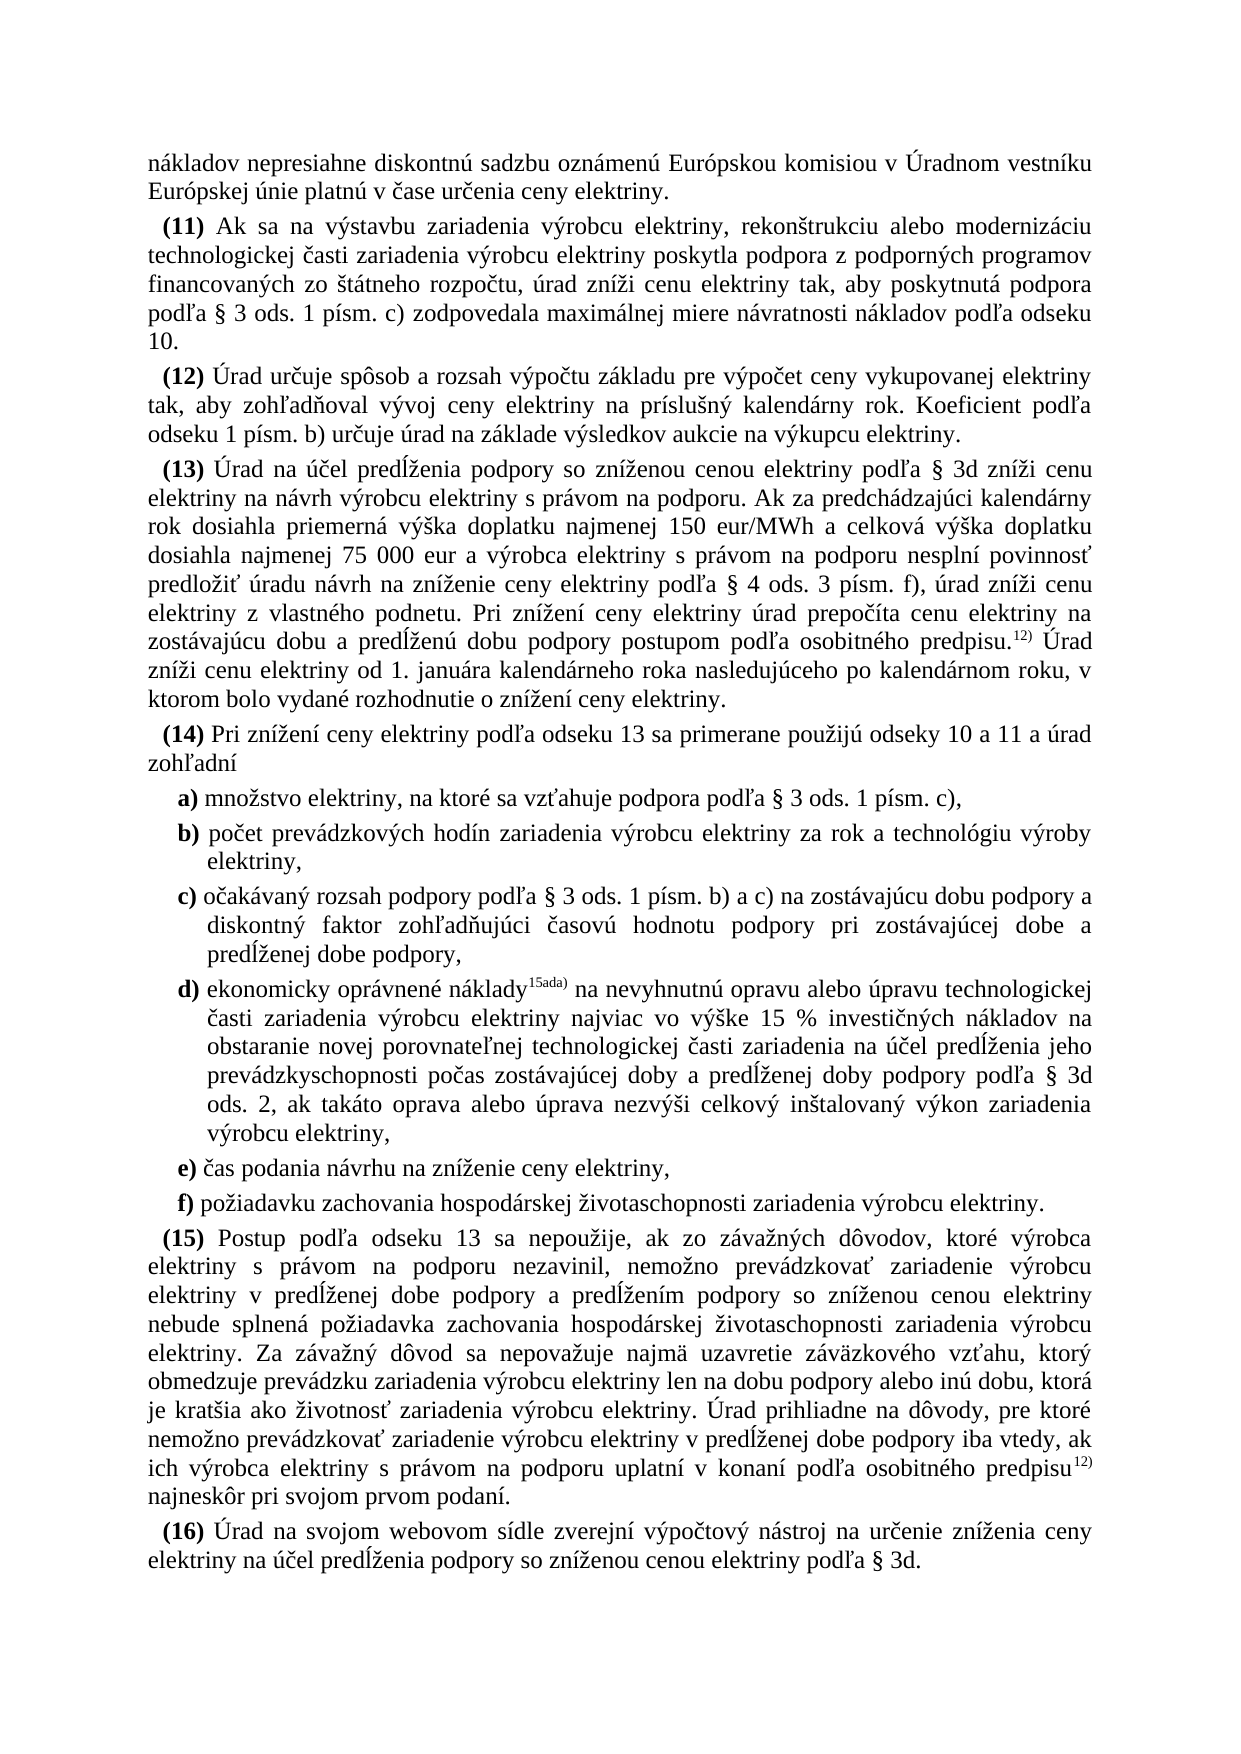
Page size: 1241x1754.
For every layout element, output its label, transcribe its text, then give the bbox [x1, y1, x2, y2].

text c) očakávaný rozsah podpory podľa § 3 ods. 1 písm. b) a c) na zostávajúcu dobu podpory a diskontný faktor zohľadňujúci časovú hodnotu podpory pri zostávajúcej dobe a predĺženej dobe podpory, [177, 881, 1093, 968]
text (16) Úrad na svojom webovom sídle zverejní výpočtový nástroj na určenie zníženia ceny elektriny na účel predĺženia podpory so zníženou cenou elektriny podľa § 3d. [148, 1516, 1093, 1574]
text (14) Pri znížení ceny elektriny podľa odseku 13 sa primerane použijú odseky 10 a 11 a úrad zohľadní [148, 719, 1093, 776]
text (13) Úrad na účel predĺženia podpory so zníženou cenou elektriny podľa § 3d zníži cenu elektriny na návrh výrobcu elektriny s právom na podporu. Ak za predchádzajúci kalendárny rok dosiahla priemerná výška doplatku najmenej 150 eur/MWh a celková výška doplatku dosiahla najmenej 75 000 eur a výrobca elektriny s právom na podporu nesplní povinnosť predložiť úradu návrh na zníženie ceny elektriny podľa § 4 ods. 3 písm. f), úrad zníži cenu elektriny z vlastného podnetu. Pri znížení ceny elektriny úrad prepočíta cenu elektriny na zostávajúcu dobu a predĺženú dobu podpory postupom podľa osobitného predpisu.12) Úrad zníži cenu elektriny od 1. januára kalendárneho roka nasledujúceho po kalendárnom roku, v ktorom bolo vydané rozhodnutie o znížení ceny elektriny. [148, 454, 1093, 713]
text e) čas podania návrhu na zníženie ceny elektriny, [177, 1153, 1093, 1181]
text d) ekonomicky oprávnené náklady15ada) na nevyhnutnú opravu alebo úpravu technologickej časti zariadenia výrobcu elektriny najviac vo výške 15 % investičných nákladov na obstaranie novej porovnateľnej technologickej časti zariadenia na účel predĺženia jeho prevádzkyschopnosti počas zostávajúcej doby a predĺženej doby podpory podľa § 3d ods. 2, ak takáto oprava alebo úprava nezvýši celkový inštalovaný výkon zariadenia výrobcu elektriny, [177, 974, 1093, 1146]
text b) počet prevádzkových hodín zariadenia výrobcu elektriny za rok a technológiu výroby elektriny, [177, 818, 1093, 875]
text (12) Úrad určuje spôsob a rozsah výpočtu základu pre výpočet ceny vykupovanej elektriny tak, aby zohľadňoval vývoj ceny elektriny na príslušný kalendárny rok. Koeficient podľa odseku 1 písm. b) určuje úrad na základe výsledkov aukcie na výkupcu elektriny. [148, 361, 1093, 448]
text f) požiadavku zachovania hospodárskej životaschopnosti zariadenia výrobcu elektriny. [177, 1188, 1093, 1216]
text (15) Postup podľa odseku 13 sa nepoužije, ak zo závažných dôvodov, ktoré výrobca elektriny s právom na podporu nezavinil, nemožno prevádzkovať zariadenie výrobcu elektriny v predĺženej dobe podpory a predĺžením podpory so zníženou cenou elektriny nebude splnená požiadavka zachovania hospodárskej životaschopnosti zariadenia výrobcu elektriny. Za závažný dôvod sa nepovažuje najmä uzavretie záväzkového vzťahu, ktorý obmedzuje prevádzku zariadenia výrobcu elektriny len na dobu podpory alebo inú dobu, ktorá je kratšia ako životnosť zariadenia výrobcu elektriny. Úrad prihliadne na dôvody, pre ktoré nemožno prevádzkovať zariadenie výrobcu elektriny v predĺženej dobe podpory iba vtedy, ak ich výrobca elektriny s právom na podporu uplatní v konaní podľa osobitného predpisu12) najneskôr pri svojom prvom podaní. [148, 1223, 1093, 1510]
text (11) Ak sa na výstavbu zariadenia výrobcu elektriny, rekonštrukciu alebo modernizáciu technologickej časti zariadenia výrobcu elektriny poskytla podpora z podporných programov financovaných zo štátneho rozpočtu, úrad zníži cenu elektriny tak, aby poskytnutá podpora podľa § 3 ods. 1 písm. c) zodpovedala maximálnej miere návratnosti nákladov podľa odseku 10. [148, 211, 1093, 355]
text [148, 148, 1093, 205]
text a) množstvo elektriny, na ktoré sa vzťahuje podpora podľa § 3 ods. 1 písm. c), [177, 783, 1093, 811]
